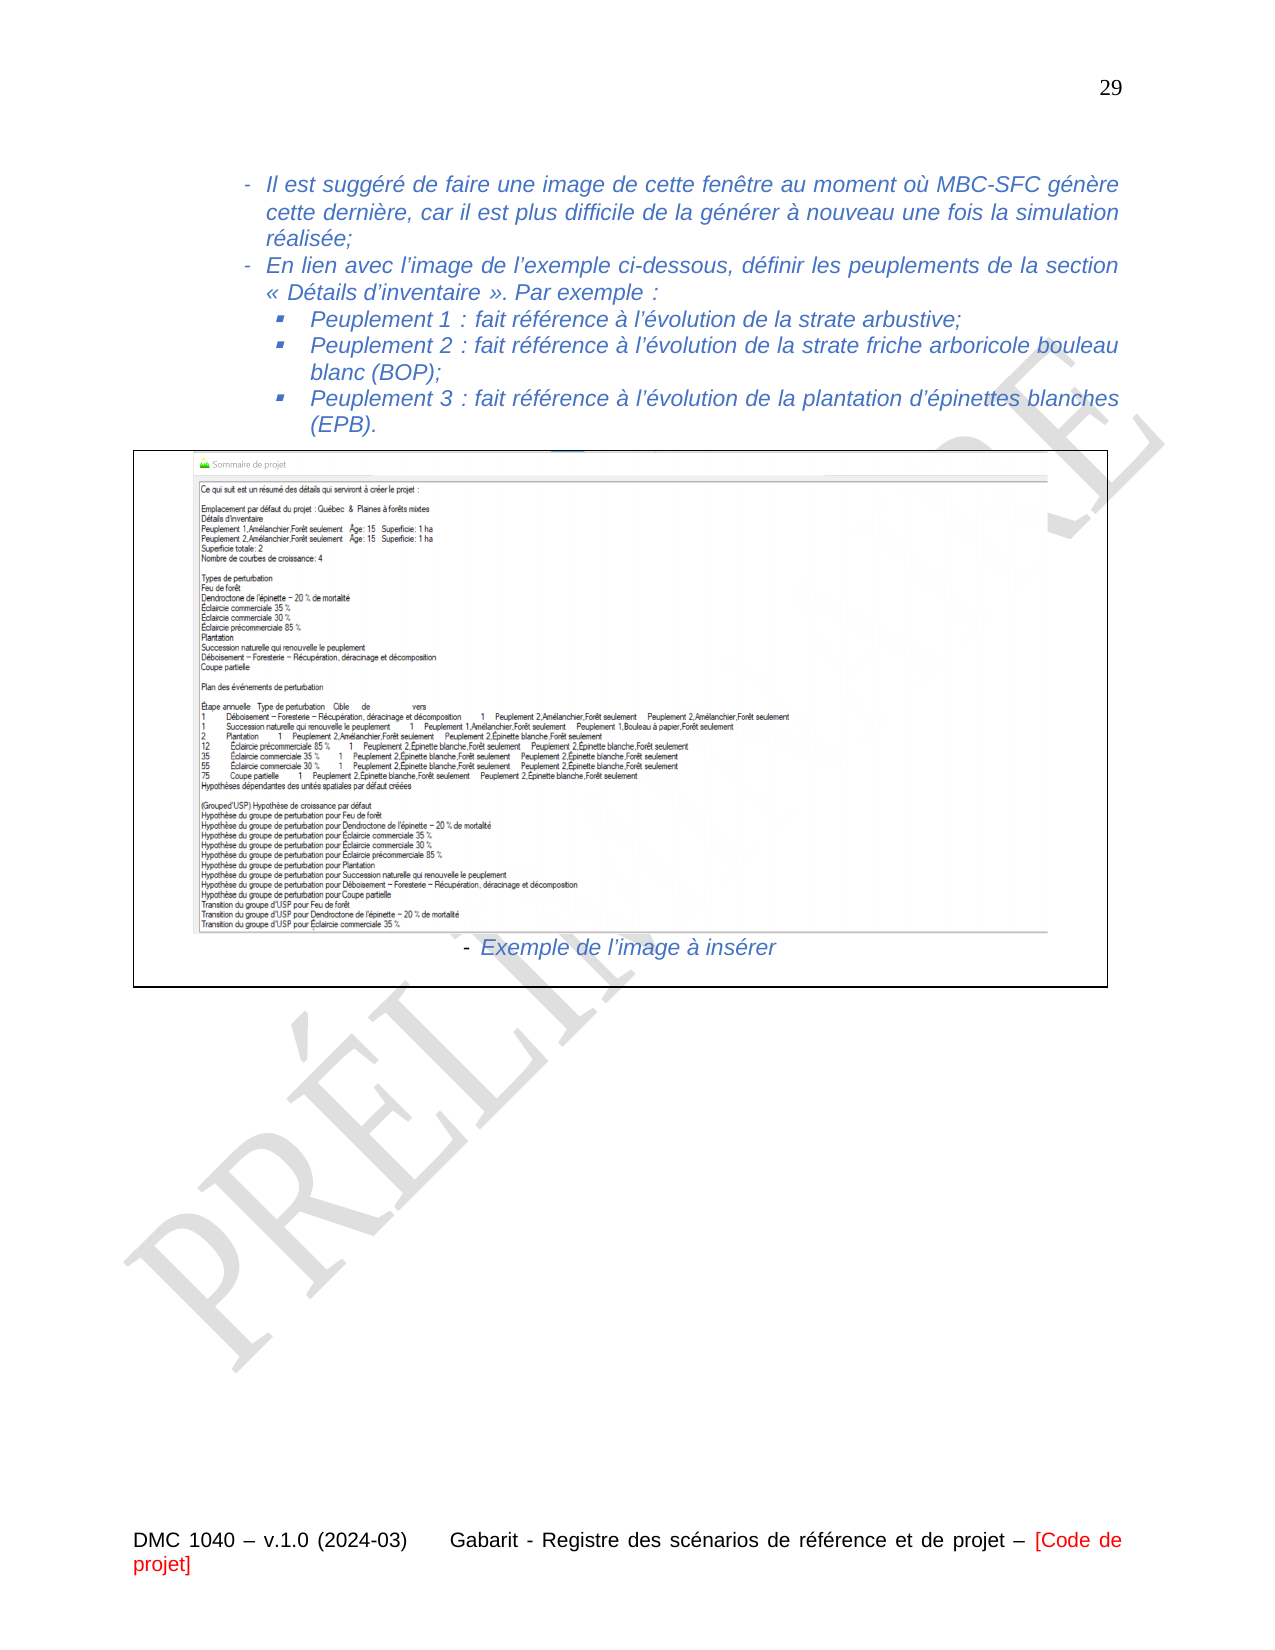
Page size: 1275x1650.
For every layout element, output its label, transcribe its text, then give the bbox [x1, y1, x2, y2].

list Il est suggéré de faire une image de cette fenêtre au moment où MBC-SFC génère cette dernière, car il est plus difficile de la générer à nouveau une fois la simulation réalisée; [243, 171, 1122, 251]
list En lien avec l’image de l’exemple ci-dessous, définir les peuplements de la section « Détails d’inventaire ». Par exemple : [243, 251, 1122, 306]
table_header Exemple de l’image à insérer [134, 451, 1107, 986]
list Peuplement 2 : fait référence à l’évolution de la strate friche arboricole bouleau blanc (BOP); [273, 332, 1122, 385]
list Peuplement 3 : fait référence à l’évolution de la plantation d’épinettes blanches (EPB). [273, 385, 1122, 437]
picture [193, 451, 1048, 934]
list Peuplement 1 : fait référence à l’évolution de la strate arbustive; [273, 306, 1122, 332]
